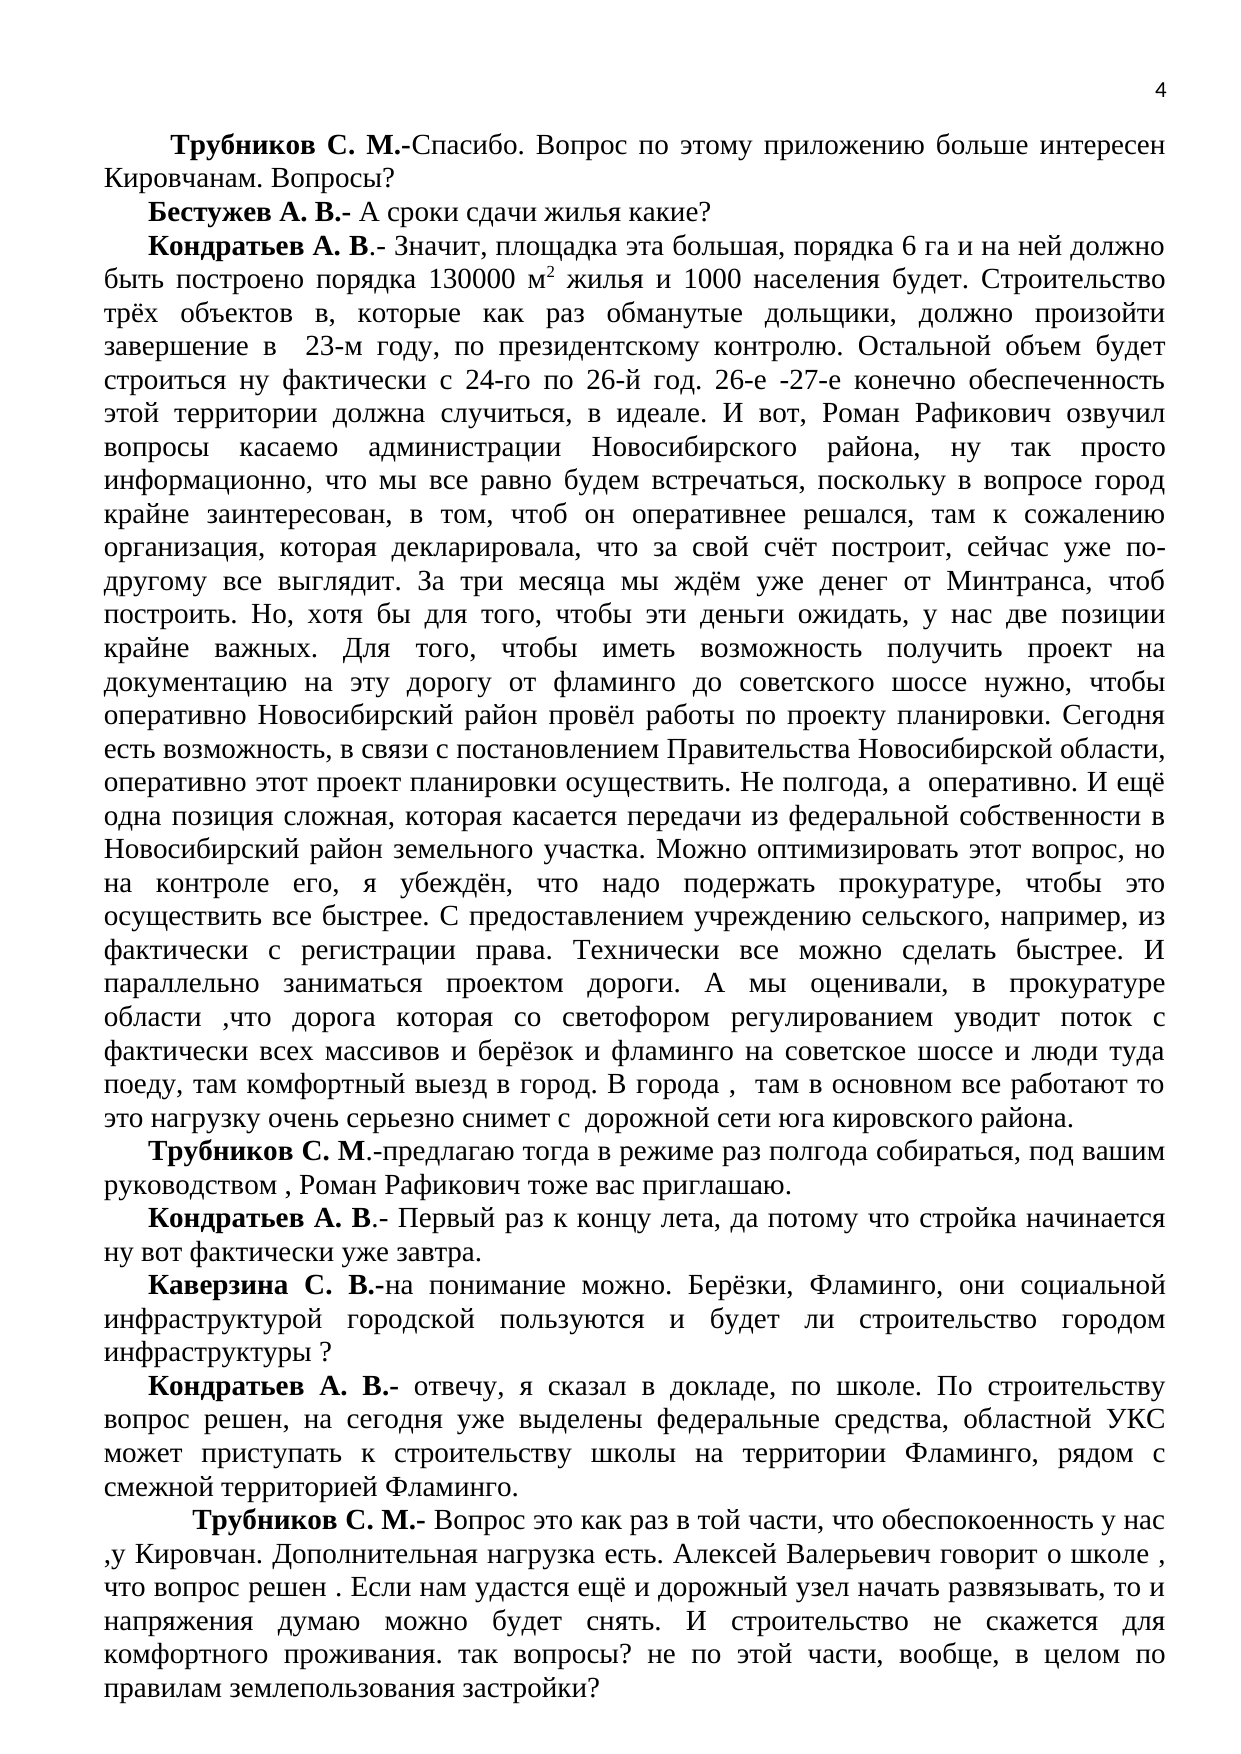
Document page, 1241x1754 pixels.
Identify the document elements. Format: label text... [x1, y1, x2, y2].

text Бестужев А. В.- А сроки сдачи жилья какие? [103, 194, 1166, 228]
text Кондратьев А. В.- Значит, площадка эта большая, порядка 6 га и на ней должно быть построено порядка 130000 м2 жилья и 1000 населения будет. Строительство трёх объектов в, которые как раз обманутые дольщики, должно произойти завершение в 23-м году, по президентскому контролю. Остальной объем будет строиться ну фактически с 24-го по 26-й год. 26-е -27-е конечно обеспеченность этой территории должна случиться, в идеале. И вот, Роман Рафикович озвучил вопросы касаемо администрации Новосибирского района, ну так просто информационно, что мы все равно будем встречаться, поскольку в вопросе город крайне заинтересован, в том, чтоб он оперативнее решался, там к сожалению организация, которая декларировала, что за свой счёт построит, сейчас уже по-другому все выглядит. За три месяца мы ждём уже денег от Минтранса, чтоб построить. Но, хотя бы для того, чтобы эти деньги ожидать, у нас две позиции крайне важных. Для того, чтобы иметь возможность получить проект на документацию на эту дорогу от фламинго до советского шоссе нужно, чтобы оперативно Новосибирский район провёл работы по проекту планировки. Сегодня есть возможность, в связи с постановлением Правительства Новосибирской области, оперативно этот проект планировки осуществить. Не полгода, а оперативно. И ещё одна позиция сложная, которая касается передачи из федеральной собственности в Новосибирский район земельного участка. Можно оптимизировать этот вопрос, но на контроле его, я убеждён, что надо подержать прокуратуре, чтобы это осуществить все быстрее. С предоставлением учреждению сельского, например, из фактически с регистрации права. Технически все можно сделать быстрее. И параллельно заниматься проектом дороги. А мы оценивали, в прокуратуре области ,что дорога которая со светофором регулированием уводит поток с фактически всех массивов и берёзок и фламинго на советское шоссе и люди туда поеду, там комфортный выезд в город. В города , там в основном все работают то это нагрузку очень серьезно снимет с дорожной сети юга кировского района. [103, 228, 1166, 1133]
text Трубников С. М.-предлагаю тогда в режиме раз полгода собираться, под вашим руководством , Роман Рафикович тоже вас приглашаю. [103, 1133, 1166, 1200]
text Кондратьев А. В.- отвечу, я сказал в докладе, по школе. По строительству вопрос решен, на сегодня уже выделены федеральные средства, областной УКС может приступать к строительству школы на территории Фламинго, рядом с смежной территорией Фламинго. [103, 1368, 1166, 1502]
text Кондратьев А. В.- Первый раз к концу лета, да потому что стройка начинается ну вот фактически уже завтра. [103, 1200, 1166, 1267]
text Трубников С. М.- Вопрос это как раз в той части, что обеспокоенность у нас ,у Кировчан. Дополнительная нагрузка есть. Алексей Валерьевич говорит о школе , что вопрос решен . Если нам удастся ещё и дорожный узел начать развязывать, то и напряжения думаю можно будет снять. И строительство не скажется для комфортного проживания. так вопросы? не по этой части, вообще, в целом по правилам землепользования застройки? [103, 1502, 1166, 1703]
text Трубников С. М.-Спасибо. Вопрос по этому приложению больше интересен Кировчанам. Вопросы? [103, 127, 1166, 194]
text Каверзина С. В.-на понимание можно. Берёзки, Фламинго, они социальной инфраструктурой городской пользуются и будет ли строительство городом инфраструктуры ? [103, 1267, 1166, 1368]
